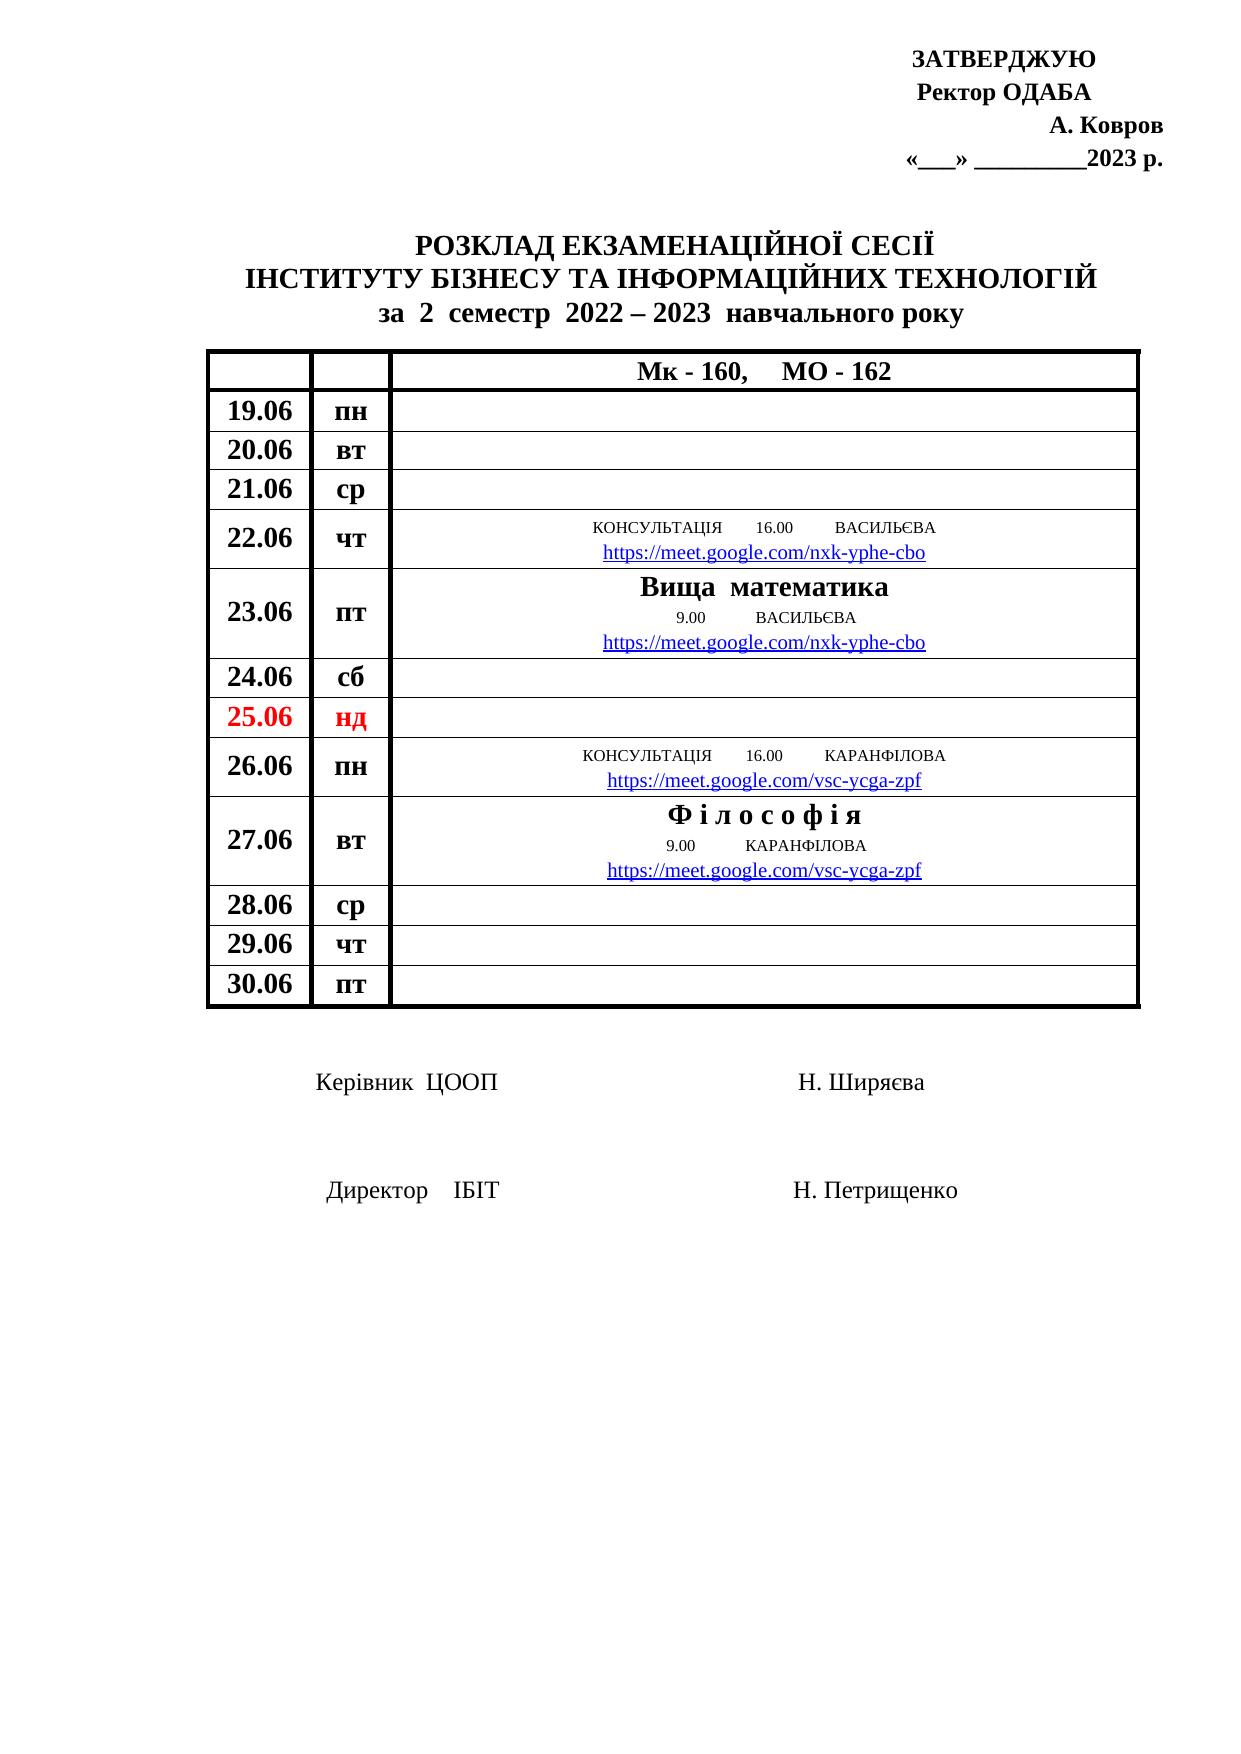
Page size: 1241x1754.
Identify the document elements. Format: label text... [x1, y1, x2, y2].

table_cell вт [314, 797, 388, 885]
table_cell 27.06 [210, 797, 309, 885]
table_cell [393, 392, 1136, 431]
text за 2 семестр 2022 – 2023 навчального року [75, 295, 1165, 328]
table_header [314, 354, 388, 387]
table_cell Вища математика 9.00 ВАСИЛЬЄВА https://meet.google.com/nxk-yphe-cbo [393, 569, 1136, 657]
table_cell 30.06 [210, 966, 309, 1004]
table_cell чт [314, 510, 388, 568]
table_cell 26.06 [210, 738, 309, 796]
table_cell 22.06 [210, 510, 309, 568]
table_cell 25.06 [210, 698, 309, 737]
table_cell 28.06 [210, 886, 309, 925]
table_cell КОНСУЛЬТАЦІЯ 16.00 ВАСИЛЬЄВА https://meet.google.com/nxk-yphe-cbo [393, 510, 1136, 568]
table_cell [393, 432, 1136, 469]
table_cell [393, 926, 1136, 964]
table_cell 24.06 [210, 659, 309, 697]
table_cell чт [314, 926, 388, 964]
table_cell пн [314, 392, 388, 431]
table_cell КОНСУЛЬТАЦІЯ 16.00 КАРАНФІЛОВА https://meet.google.com/vsc-ycga-zpf [393, 738, 1136, 796]
table_cell 29.06 [210, 926, 309, 964]
table_cell сб [314, 659, 388, 697]
table_cell [393, 470, 1136, 509]
table_cell 23.06 [210, 569, 309, 657]
text Директор ІБІТ Н. Петрищенко [75, 1175, 1165, 1204]
table_header Мк - 160, МО - 162 [393, 354, 1136, 387]
text «___» _________2023 р. [843, 143, 1165, 172]
text РОЗКЛАД ЕКЗАМЕНАЦІЙНОЇ СЕСІЇ [75, 228, 1165, 261]
text А. Ковров [843, 110, 1165, 139]
table_cell пт [314, 569, 388, 657]
text Керівник ЦООП Н. Ширяєва [75, 1067, 1165, 1096]
table_cell [393, 966, 1136, 1004]
table_cell 19.06 [210, 392, 309, 431]
table_cell [393, 698, 1136, 737]
table_cell ср [314, 470, 388, 509]
table_header [210, 354, 309, 387]
table_cell пт [314, 966, 388, 1004]
table_cell вт [314, 432, 388, 469]
table_cell Ф і л о с о ф і я 9.00 КАРАНФІЛОВА https://meet.google.com/vsc-ycga-zpf [393, 797, 1136, 885]
table_cell нд [314, 698, 388, 737]
table_cell 20.06 [210, 432, 309, 469]
table_cell [393, 659, 1136, 697]
table_cell [393, 886, 1136, 925]
text ІНСТИТУТУ БІЗНЕСУ ТА ІНФОРМАЦІЙНИХ ТЕХНОЛОГІЙ [75, 261, 1165, 295]
table_cell ср [314, 886, 388, 925]
table_cell пн [314, 738, 388, 796]
table_cell 21.06 [210, 470, 309, 509]
text ЗАТВЕРДЖУЮ Ректор ОДАБА [843, 44, 1165, 106]
